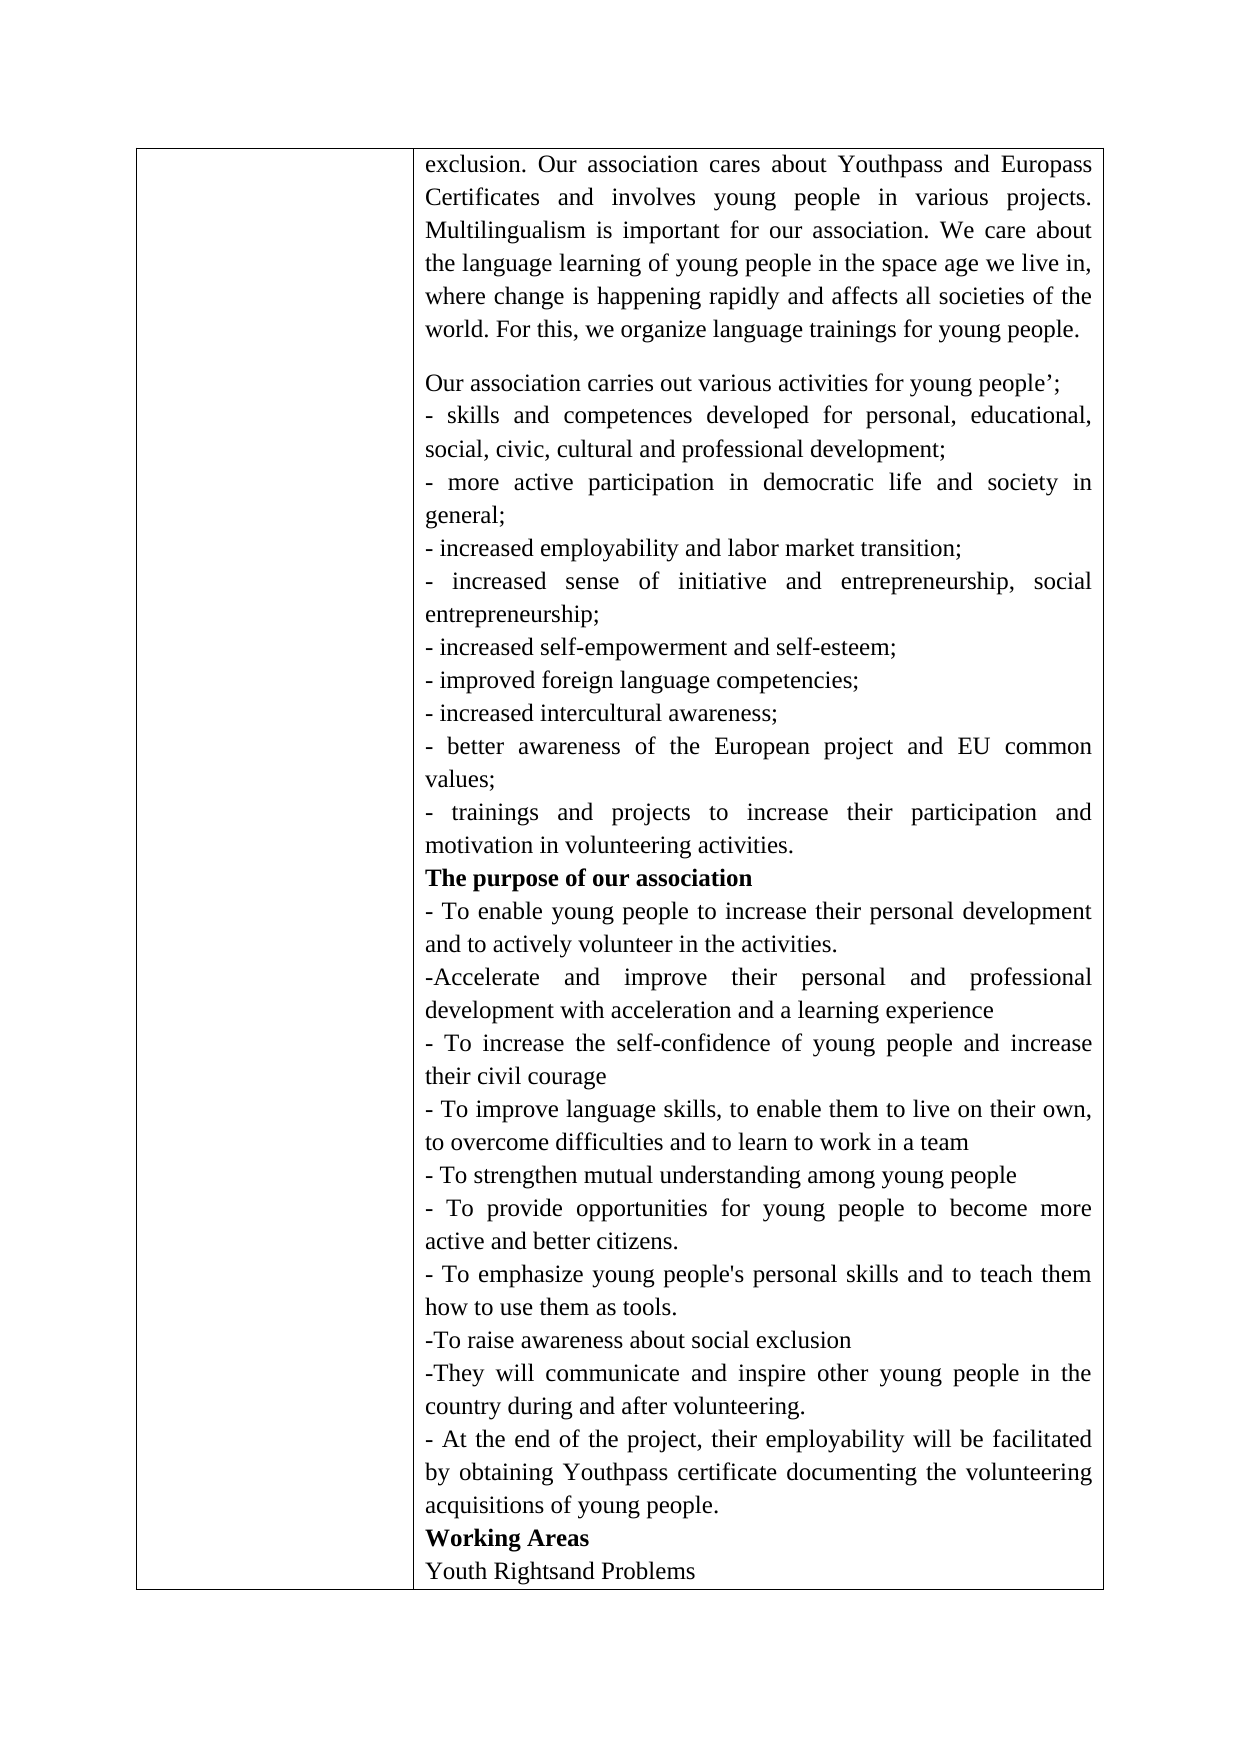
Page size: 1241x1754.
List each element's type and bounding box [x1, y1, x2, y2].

table_cell [137, 149, 413, 1589]
table_cell [414, 149, 1103, 1589]
